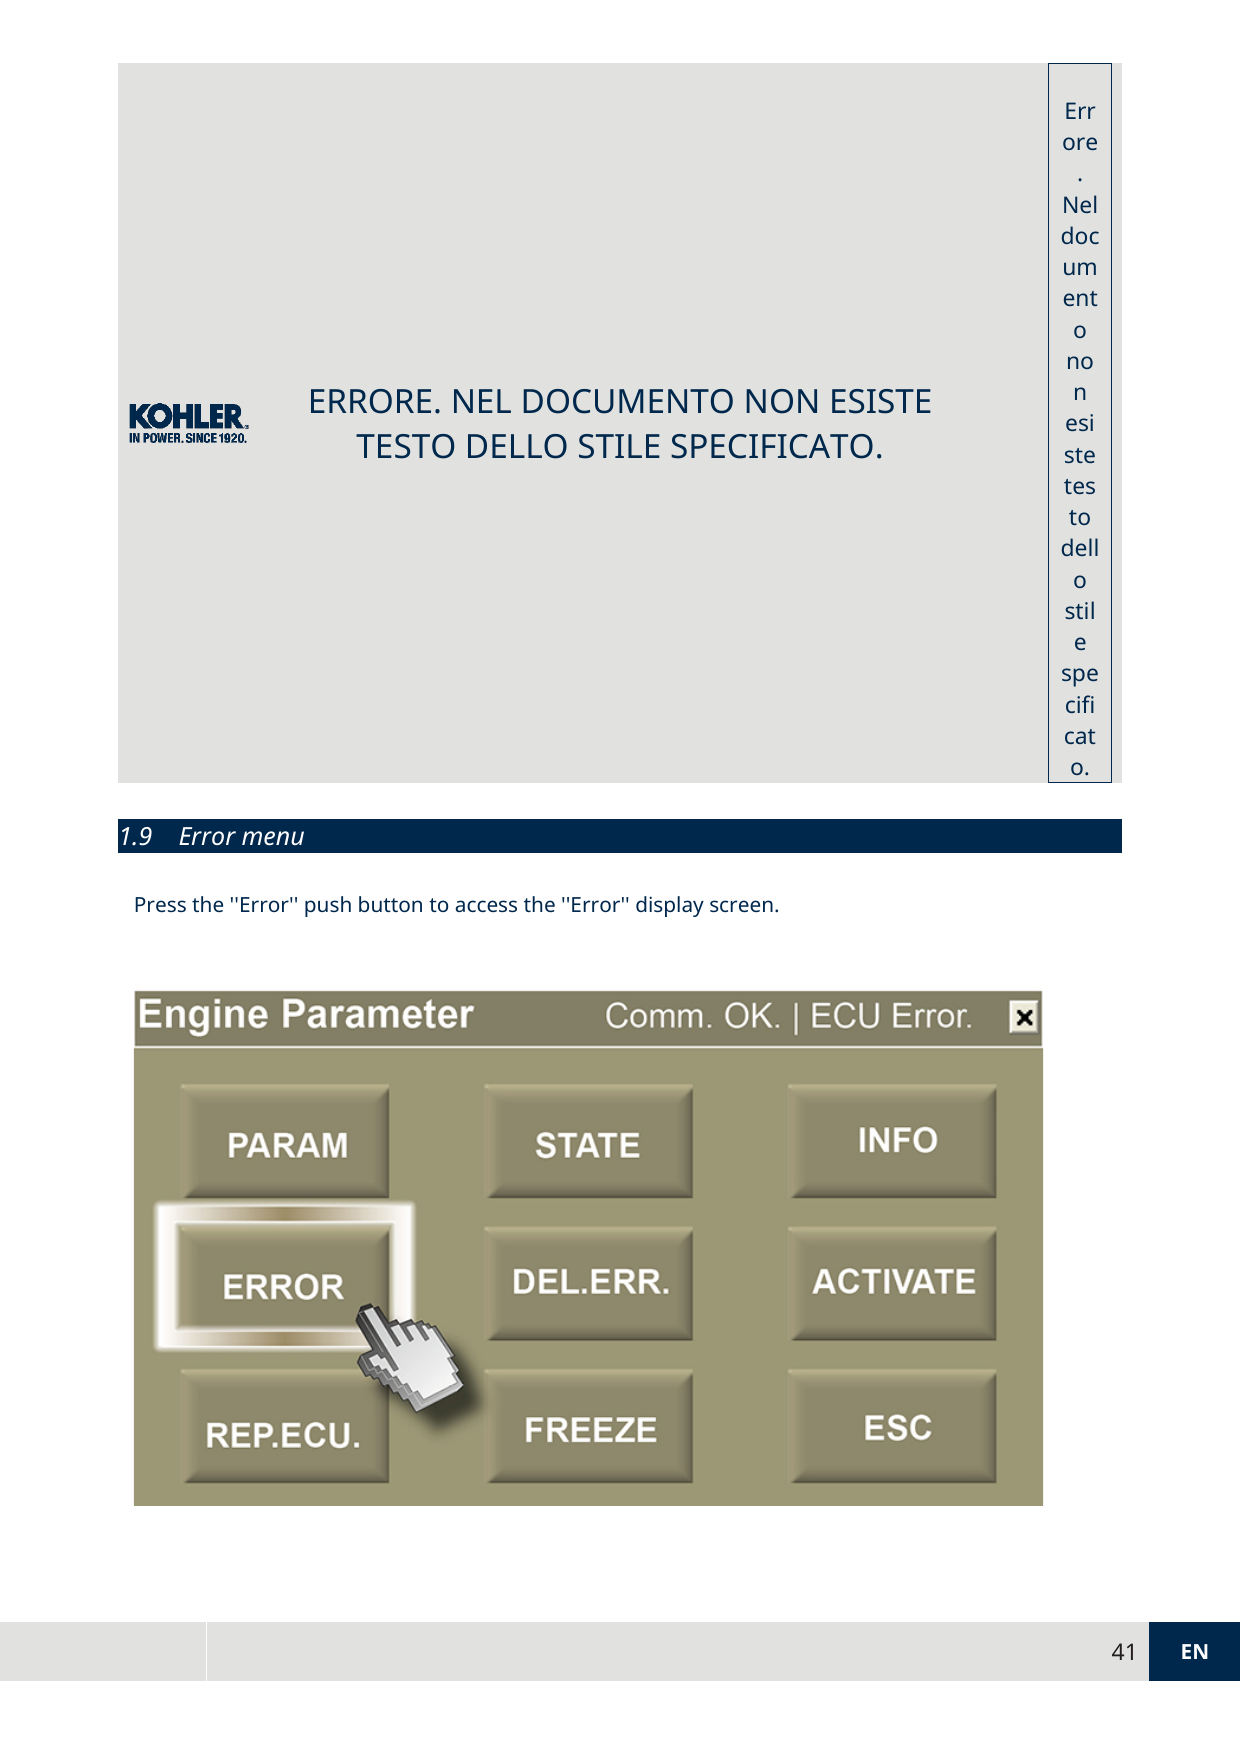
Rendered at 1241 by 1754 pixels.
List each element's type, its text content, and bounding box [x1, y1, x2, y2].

table_header Press the ''Error'' push button to access the ''Error'' display screen. Press the "HF" push button to access the "Active error image information" video display [118, 872, 1122, 1555]
picture [129, 403, 249, 443]
picture [133, 984, 1044, 1506]
subtitle Error menu [118, 819, 1122, 853]
